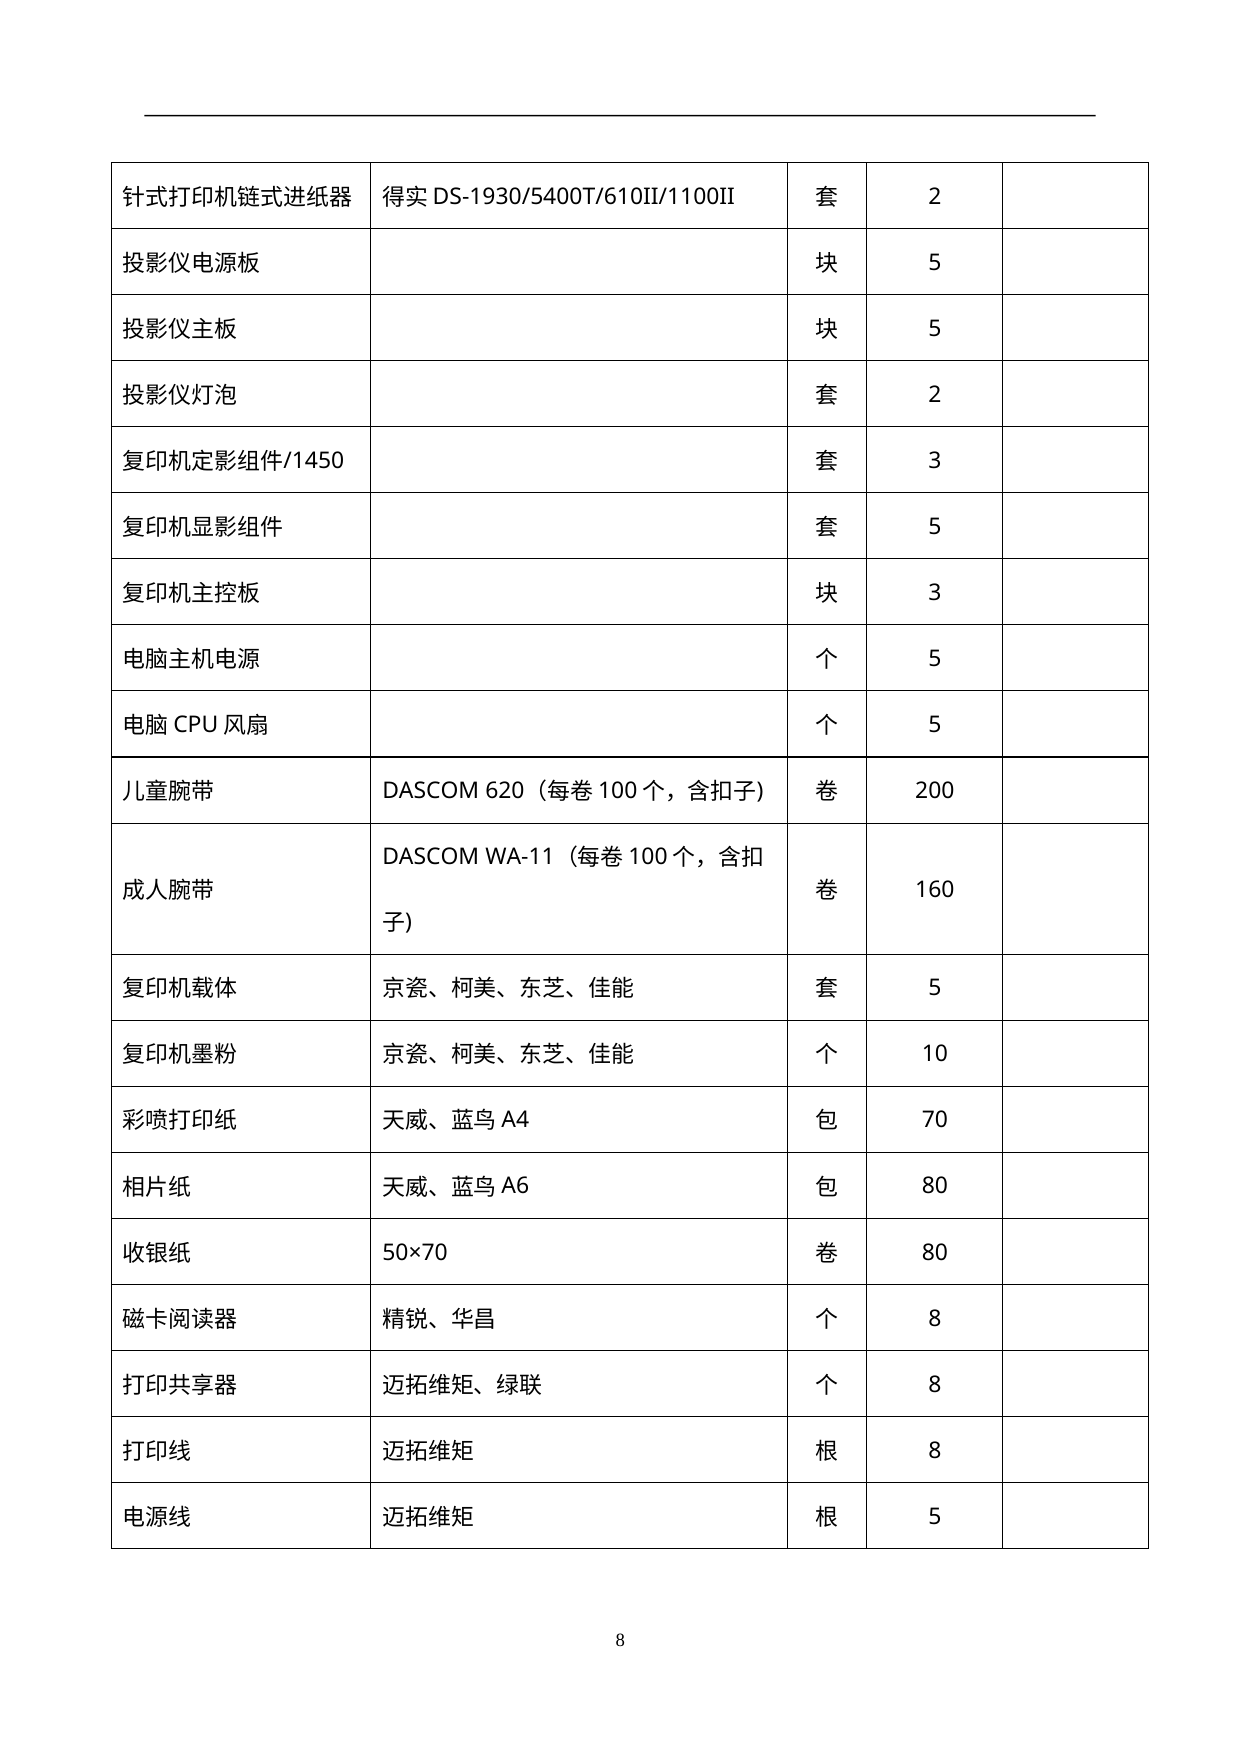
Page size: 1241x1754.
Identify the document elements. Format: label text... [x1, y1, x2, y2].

table_cell 迈拓维矩 [371, 1483, 787, 1548]
table_cell 个 [788, 691, 866, 756]
table_cell 投影仪灯泡 [112, 361, 370, 426]
table_cell 根 [788, 1417, 866, 1482]
table_cell 复印机主控板 [112, 559, 370, 624]
table_cell 3 [867, 559, 1002, 624]
table_cell 80 [867, 1219, 1002, 1284]
table_cell [1003, 559, 1148, 624]
table_cell [1003, 691, 1148, 756]
table_cell 相片纸 [112, 1153, 370, 1218]
table_cell [1003, 163, 1148, 228]
table_cell DASCOM WA-11（每卷100个，含扣子) [371, 824, 787, 953]
table_cell [371, 559, 787, 624]
table_cell 个 [788, 1351, 866, 1416]
table_cell 卷 [788, 824, 866, 953]
table_cell 套 [788, 493, 866, 558]
table_cell 卷 [788, 758, 866, 822]
table_cell [371, 361, 787, 426]
table_cell DASCOM 620（每卷100个，含扣子) [371, 758, 787, 822]
table_cell [371, 625, 787, 690]
table_cell 160 [867, 824, 1002, 953]
table_cell 5 [867, 625, 1002, 690]
table_cell 70 [867, 1087, 1002, 1152]
table_cell 块 [788, 295, 866, 360]
table_cell 磁卡阅读器 [112, 1285, 370, 1350]
table_cell 卷 [788, 1219, 866, 1284]
table_cell [1003, 1417, 1148, 1482]
table_cell 复印机定影组件/1450 [112, 427, 370, 492]
table_cell 50×70 [371, 1219, 787, 1284]
table_cell [1003, 1219, 1148, 1284]
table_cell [371, 163, 787, 228]
table_cell 儿童腕带 [112, 758, 370, 822]
table_cell [1003, 295, 1148, 360]
table_cell [371, 691, 787, 756]
table_cell 打印共享器 [112, 1351, 370, 1416]
table_cell [1003, 1021, 1148, 1086]
table_cell [1003, 758, 1148, 822]
table_cell 复印机载体 [112, 955, 370, 1019]
table_cell [1003, 955, 1148, 1019]
table_cell 精锐、华昌 [371, 1285, 787, 1350]
table_cell 彩喷打印纸 [112, 1087, 370, 1152]
table_cell 块 [788, 229, 866, 294]
table_cell 个 [788, 1285, 866, 1350]
table_cell 复印机显影组件 [112, 493, 370, 558]
table_cell 针式打印机链式进纸器 [112, 163, 370, 228]
table_cell 成人腕带 [112, 824, 370, 953]
table_cell 块 [788, 559, 866, 624]
table_cell 投影仪主板 [112, 295, 370, 360]
table_cell 投影仪电源板 [112, 229, 370, 294]
table_cell [1003, 1483, 1148, 1548]
table_cell 迈拓维矩、绿联 [371, 1351, 787, 1416]
table_cell [1003, 1153, 1148, 1218]
table_cell [371, 427, 787, 492]
table_cell 8 [867, 1351, 1002, 1416]
table_cell [1003, 427, 1148, 492]
table_cell 天威、蓝鸟A6 [371, 1153, 787, 1218]
table_cell 套 [788, 427, 866, 492]
table_cell 天威、蓝鸟A4 [371, 1087, 787, 1152]
table_cell 2 [867, 163, 1002, 228]
table_cell 5 [867, 1483, 1002, 1548]
table_cell 套 [788, 361, 866, 426]
table_cell 10 [867, 1021, 1002, 1086]
table_cell [1003, 1351, 1148, 1416]
table_cell 京瓷、柯美、东芝、佳能 [371, 1021, 787, 1086]
table_cell 5 [867, 493, 1002, 558]
table_cell 个 [788, 1021, 866, 1086]
table_cell 电脑CPU风扇 [112, 691, 370, 756]
table_cell [371, 493, 787, 558]
table_cell 5 [867, 295, 1002, 360]
table_cell [1003, 493, 1148, 558]
table_cell 电源线 [112, 1483, 370, 1548]
table_cell 2 [867, 361, 1002, 426]
table_cell 200 [867, 758, 1002, 822]
table_cell 包 [788, 1153, 866, 1218]
table_cell 套 [788, 955, 866, 1019]
table_cell 包 [788, 1087, 866, 1152]
table_cell 电脑主机电源 [112, 625, 370, 690]
table_cell 8 [867, 1417, 1002, 1482]
table_cell [1003, 361, 1148, 426]
table_cell 8 [867, 1285, 1002, 1350]
table_cell 80 [867, 1153, 1002, 1218]
table_cell 迈拓维矩 [371, 1417, 787, 1482]
table_cell 根 [788, 1483, 866, 1548]
table_cell 5 [867, 955, 1002, 1019]
table_cell 5 [867, 229, 1002, 294]
table_cell 套 [788, 163, 866, 228]
table_cell 5 [867, 691, 1002, 756]
table_cell 收银纸 [112, 1219, 370, 1284]
table_cell 个 [788, 625, 866, 690]
table_cell 复印机墨粉 [112, 1021, 370, 1086]
table_cell [1003, 625, 1148, 690]
table_cell 打印线 [112, 1417, 370, 1482]
table_cell [1003, 824, 1148, 953]
table_cell 3 [867, 427, 1002, 492]
table_cell [1003, 229, 1148, 294]
table_cell [371, 295, 787, 360]
table_cell 京瓷、柯美、东芝、佳能 [371, 955, 787, 1019]
table_cell [1003, 1285, 1148, 1350]
table_cell [371, 229, 787, 294]
table_cell [1003, 1087, 1148, 1152]
